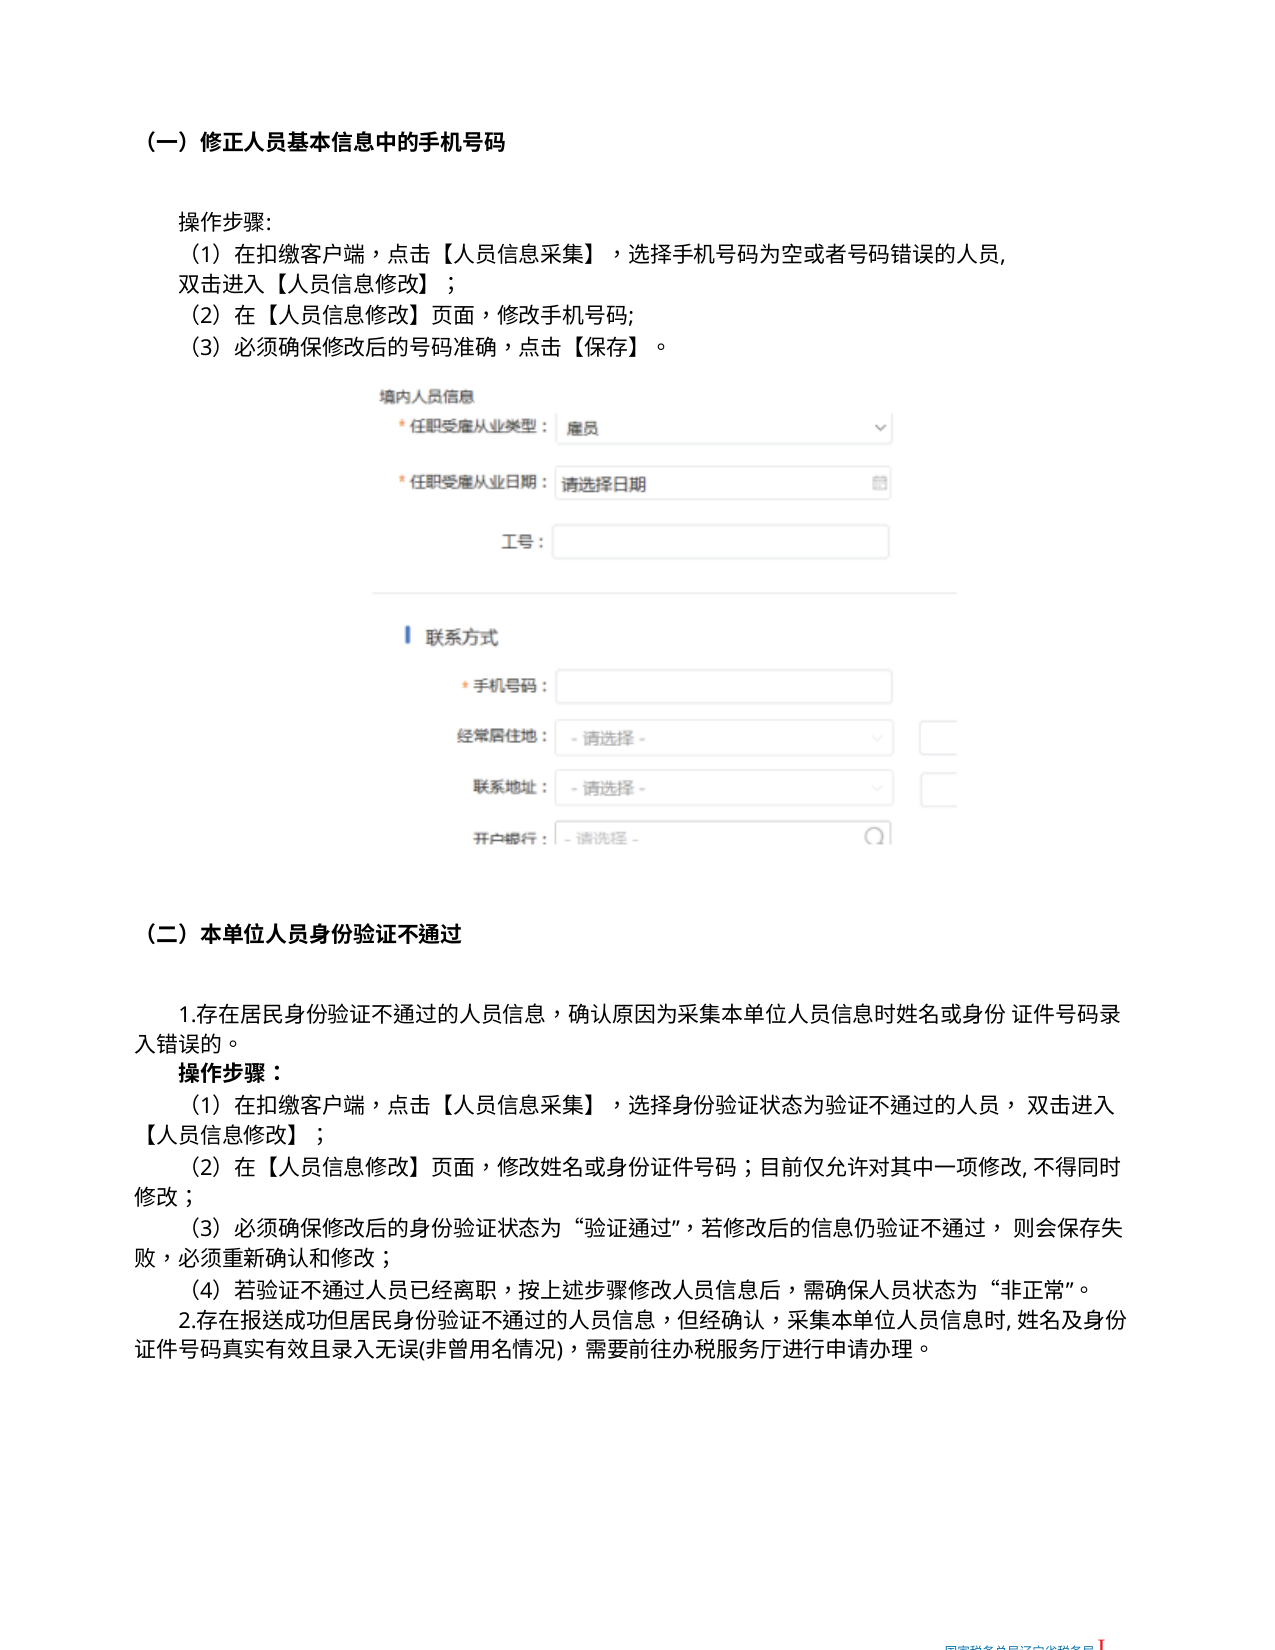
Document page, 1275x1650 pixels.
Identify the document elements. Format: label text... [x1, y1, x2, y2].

text 操作步骤: [134, 207, 1142, 237]
text 双击进入【人员信息修改】； [134, 268, 1142, 298]
text （4）若验证不通过人员已经离职，按上述步骤修改人员信息后，需确保人员状态为“非正常”。 [134, 1273, 1142, 1304]
text （1）在扣缴客户端，点击【人员信息采集】，选择身份验证状态为验证不通过的人员， 双击进入【人员信息修改】； [134, 1088, 1142, 1150]
text （3）必须确保修改后的号码准确，点击【保存】。 [134, 330, 1142, 362]
text 2.存在报送成功但居民身份验证不通过的人员信息，但经确认，采集本单位人员信息时, 姓名及身份证件号码真实有效且录入无误(非曾用名情况)，需要前往办税服务厅进行申请办理。 [134, 1304, 1142, 1364]
text 操作步骤： [134, 1058, 1142, 1088]
subtitle （二）本单位人员身份验证不通过 [134, 917, 1142, 949]
text 1.存在居民身份验证不通过的人员信息，确认原因为采集本单位人员信息时姓名或身份 证件号码录入错误的。 [134, 999, 1142, 1058]
text （3）必须确保修改后的身份验证状态为“验证通过”，若修改后的信息仍验证不通过， 则会保存失败，必须重新确认和修改； [134, 1211, 1142, 1273]
text （2）在【人员信息修改】页面，修改姓名或身份证件号码；目前仅允许对其中一项修改, 不得同时修改； [134, 1150, 1142, 1211]
text （2）在【人员信息修改】页面，修改手机号码; [134, 298, 1142, 330]
subtitle （一）修正人员基本信息中的手机号码 [134, 125, 1142, 157]
text （1）在扣缴客户端，点击【人员信息采集】，选择手机号码为空或者号码错误的人员, [134, 237, 1142, 268]
picture [317, 361, 1004, 890]
